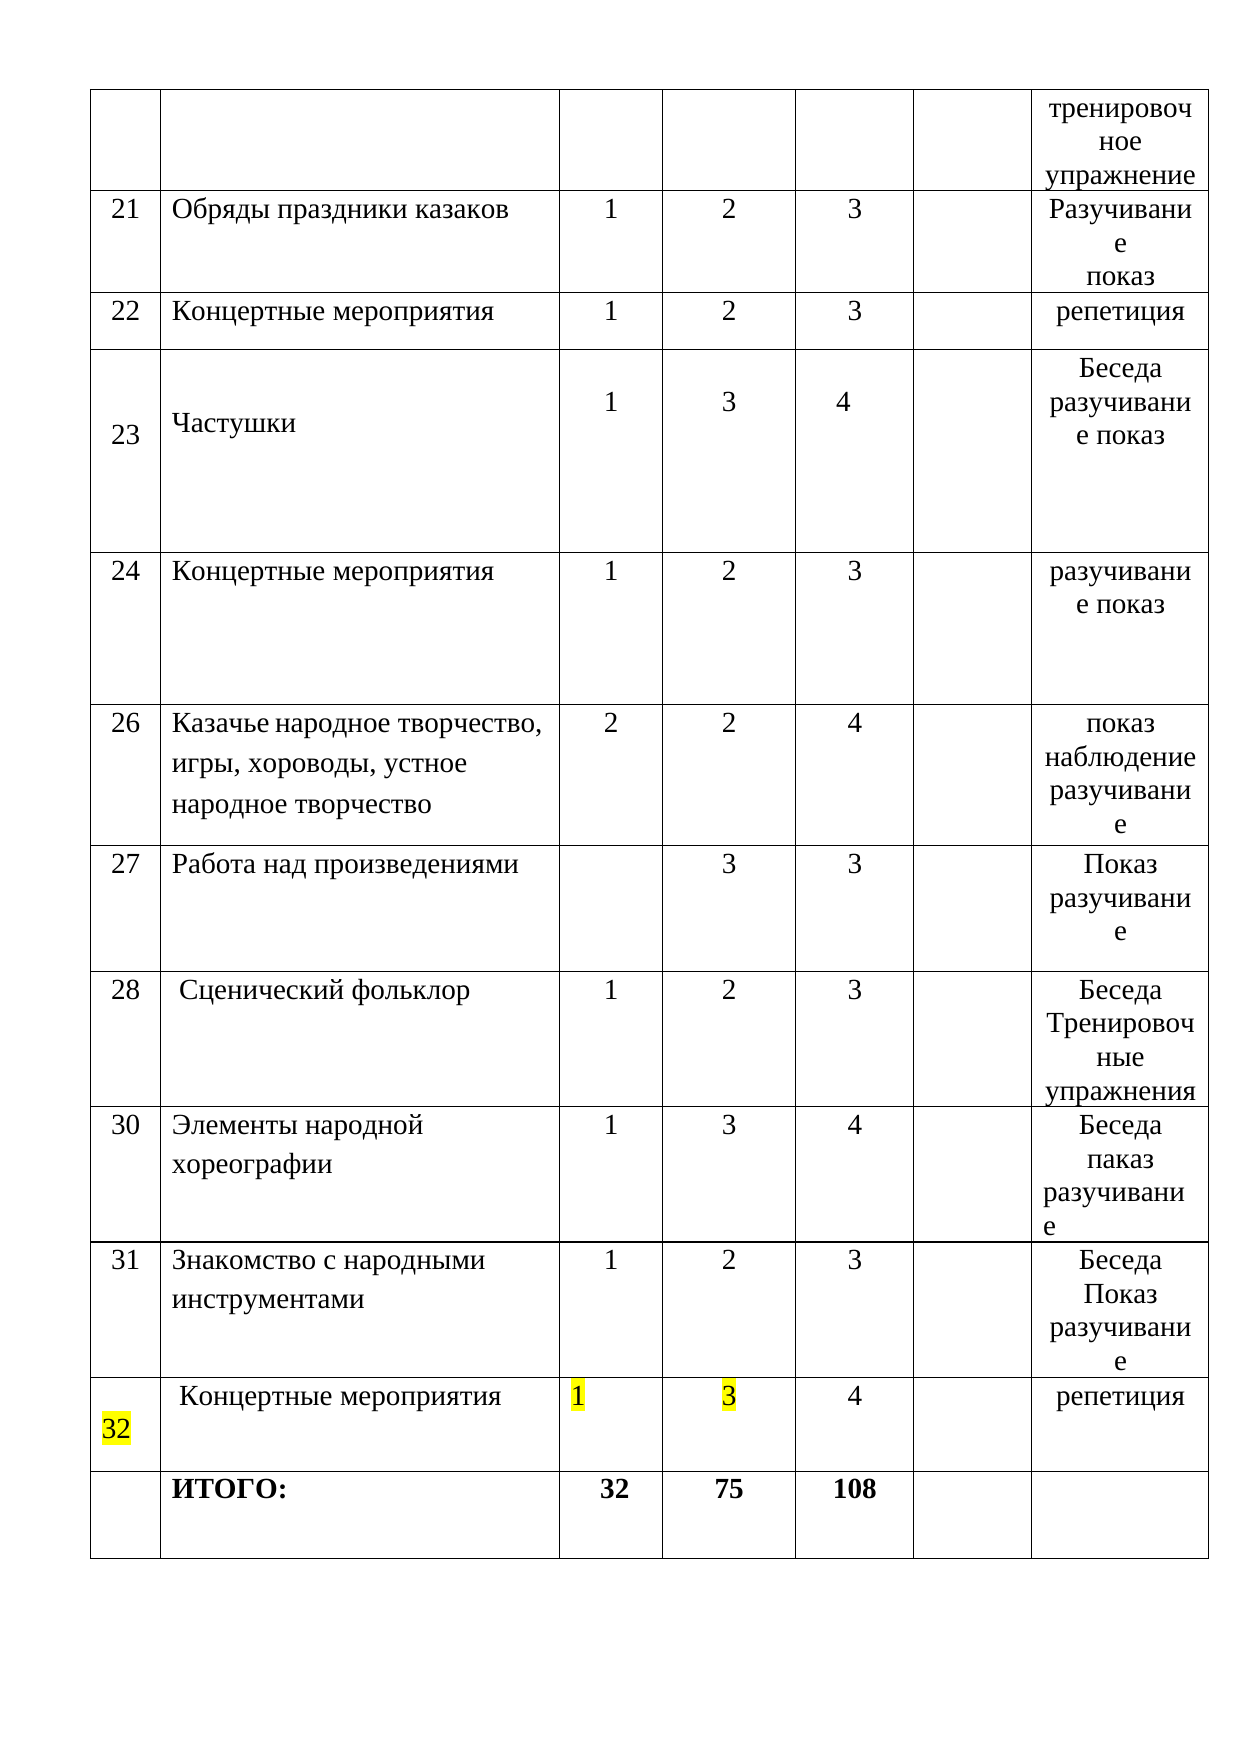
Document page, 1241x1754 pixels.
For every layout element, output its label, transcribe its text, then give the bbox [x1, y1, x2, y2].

table_cell репетиция [1032, 1378, 1208, 1471]
table_cell показ наблюдение разучивание [1032, 705, 1208, 845]
table_cell 3 [663, 1378, 795, 1471]
table_cell [914, 90, 1031, 190]
table_cell 3 [663, 846, 795, 971]
table_cell 32 [91, 1378, 160, 1471]
table_cell Концертные мероприятия [161, 1378, 559, 1471]
table_cell 1 [560, 972, 662, 1106]
table_cell 30 [91, 1107, 160, 1241]
table_cell Концертные мероприятия [161, 553, 559, 704]
table_cell [914, 1243, 1031, 1377]
table_cell 3 [663, 350, 795, 552]
table_cell 1 [560, 1378, 662, 1471]
table_cell [914, 1472, 1031, 1558]
table_cell Казачье народное творчество, игры, хороводы, устное народное творчество [161, 705, 559, 845]
table_cell 31 [91, 1243, 160, 1377]
table_cell 2 [663, 705, 795, 845]
table_cell 1 [560, 1243, 662, 1377]
table_cell [91, 1472, 160, 1558]
table_cell 4 [796, 1107, 913, 1241]
table_cell 5 [796, 90, 913, 190]
table_cell 23 [91, 350, 160, 552]
table_cell Работа над произведениями [161, 846, 559, 971]
table_cell Беседа Тренировочные упражнения [1032, 972, 1208, 1106]
table_cell Беседа паказ разучивание [1032, 1107, 1208, 1241]
table_cell [914, 350, 1031, 552]
table_cell Знакомство с народными инструментами [161, 1243, 559, 1377]
table_cell 3 [663, 90, 795, 190]
table_cell [914, 705, 1031, 845]
table_cell Разучивание показ [1032, 191, 1208, 292]
table_cell [914, 293, 1031, 349]
table_cell 2 [663, 191, 795, 292]
table_cell [914, 1107, 1031, 1241]
table_cell Показ разучивание [1032, 846, 1208, 971]
table_cell Частушки [161, 350, 559, 552]
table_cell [1032, 90, 1208, 190]
table_cell 20 [91, 90, 160, 190]
table_cell 3 [796, 293, 913, 349]
table_cell [914, 1378, 1031, 1471]
table_cell [914, 191, 1031, 292]
table_cell 26 [91, 705, 160, 845]
table_cell 27 [91, 846, 160, 971]
table_cell 21 [91, 191, 160, 292]
table_cell ИТОГО: [161, 1472, 559, 1558]
table_cell 3 [796, 553, 913, 704]
table_cell Сценический фольклор [161, 972, 559, 1106]
table_cell 28 [91, 972, 160, 1106]
table_cell 3 [796, 1243, 913, 1377]
table_cell 4 [796, 1378, 913, 1471]
table_cell [560, 846, 662, 971]
table_cell 1 [560, 553, 662, 704]
table_cell 108 [796, 1472, 913, 1558]
table_cell 75 [663, 1472, 795, 1558]
table_cell 2 [560, 90, 662, 190]
table_cell Элементы народной хореографии [161, 1107, 559, 1241]
table_cell 4 [796, 705, 913, 845]
table_cell 1 [560, 191, 662, 292]
table_cell Обряды праздники казаков [161, 191, 559, 292]
table_cell 1 [560, 350, 662, 552]
table_cell 2 [560, 705, 662, 845]
table_cell 3 [796, 191, 913, 292]
table_cell Беседа Показ разучивание [1032, 1243, 1208, 1377]
table_cell Беседа разучивание показ [1032, 350, 1208, 552]
table_cell 1 [560, 1107, 662, 1241]
table_cell 3 [796, 846, 913, 971]
table_cell [1032, 1472, 1208, 1558]
table_cell разучивание показ [1032, 553, 1208, 704]
table_cell 24 [91, 553, 160, 704]
table_cell 2 [663, 972, 795, 1106]
table_cell [914, 972, 1031, 1106]
table_cell [914, 846, 1031, 971]
table_cell 1 [560, 293, 662, 349]
table_cell 2 [663, 1243, 795, 1377]
table_cell репетиция [1032, 293, 1208, 349]
table_cell 4 [796, 350, 913, 552]
table_cell 22 [91, 293, 160, 349]
table_cell 2 [663, 293, 795, 349]
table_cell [161, 90, 559, 190]
table_cell 3 [663, 1107, 795, 1241]
table_cell 32 [560, 1472, 662, 1558]
table_cell 2 [663, 553, 795, 704]
table_cell [914, 553, 1031, 704]
table_cell 3 [796, 972, 913, 1106]
table_cell Концертные мероприятия [161, 293, 559, 349]
